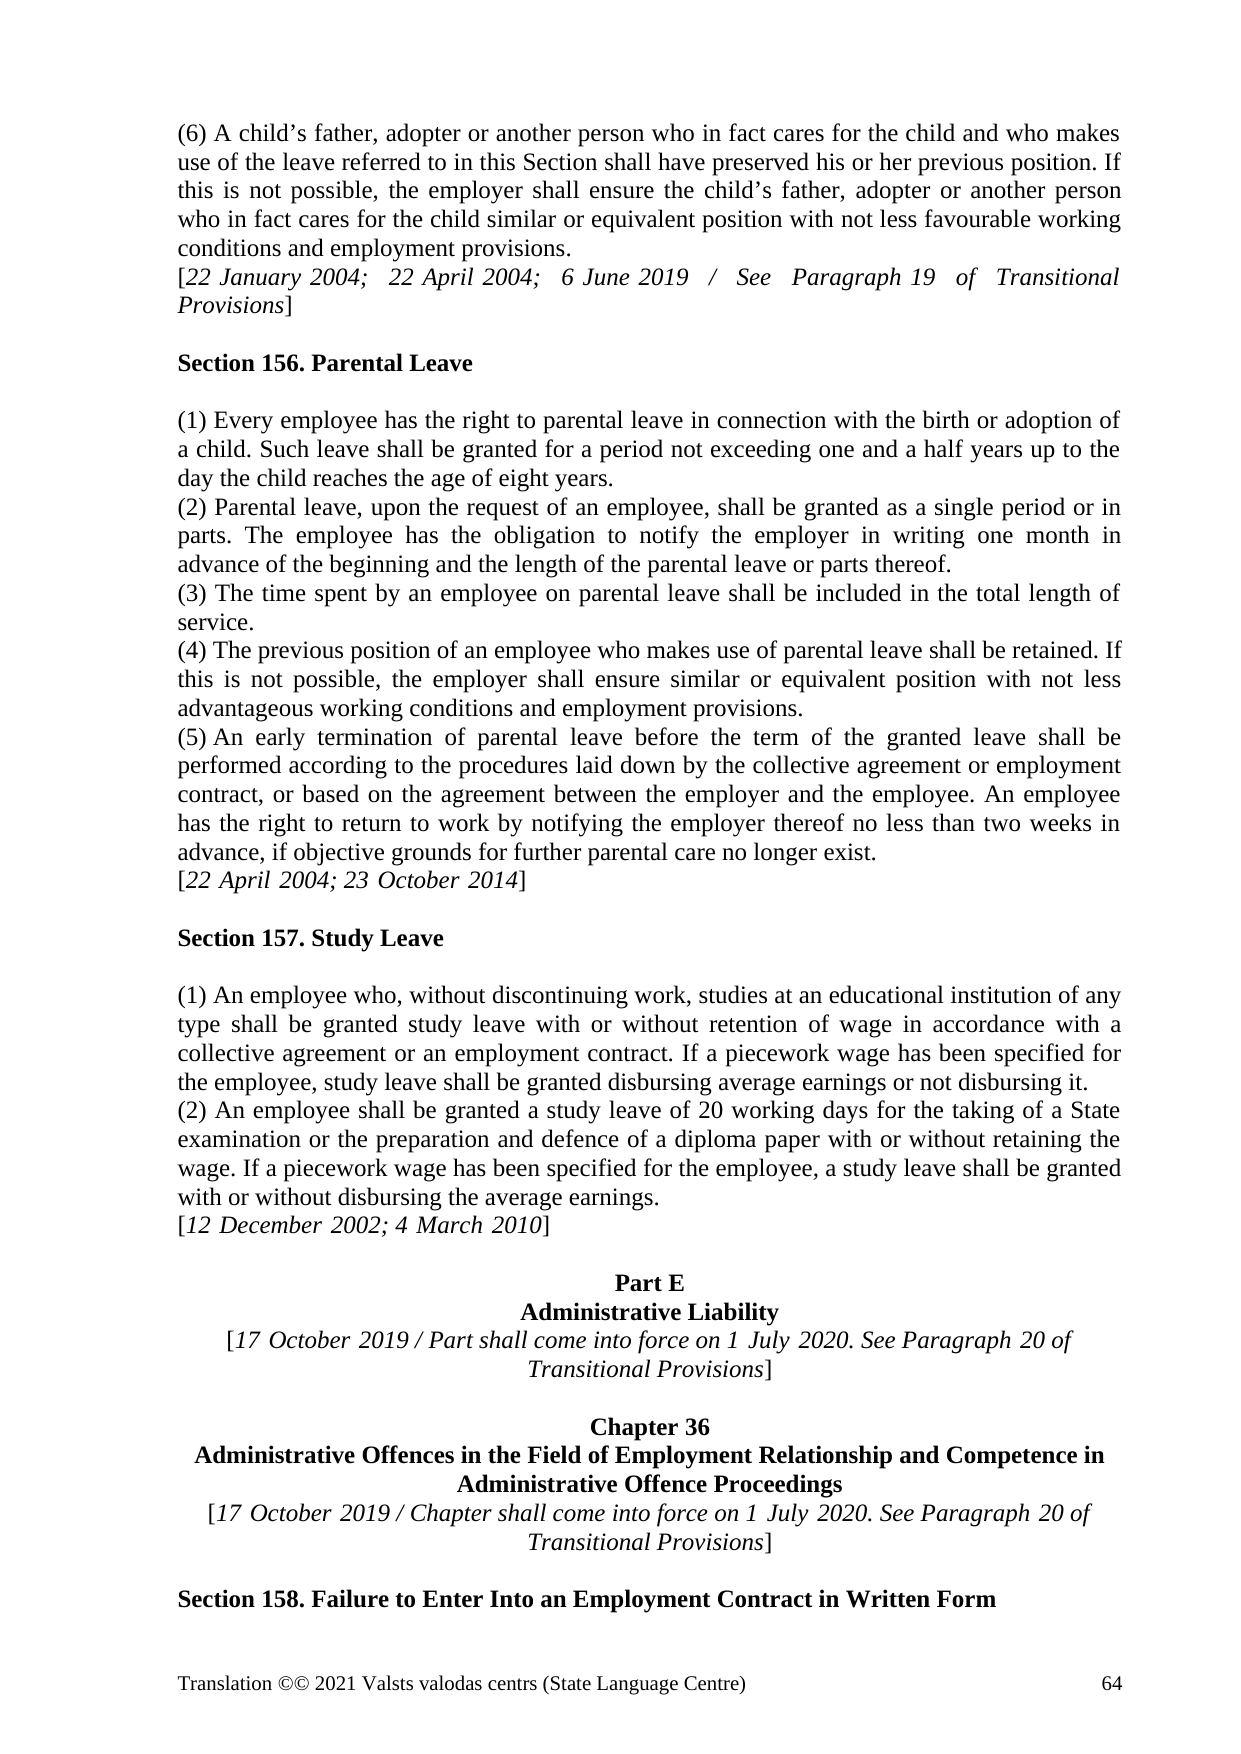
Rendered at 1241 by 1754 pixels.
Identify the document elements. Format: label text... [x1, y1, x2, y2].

text [17 October 2019 / Chapter shall come into force on 1 July 2020. See Paragraph 20 of Transitional Provisions] [177, 1498, 1122, 1556]
text [17 October 2019 / Part shall come into force on 1 July 2020. See Paragraph 20 of Transitional Provisions] [177, 1326, 1122, 1383]
text [22 January 2004; 22 April 2004; 6 June 2019 / See Paragraph 19 of Transitional Provisions] [177, 262, 1122, 319]
text (6) A child’s father, adopter or another person who in fact cares for the child and who makes use of the leave referred to in this Section shall have preserved his or her previous position. If this is not possible, the employer shall ensure the child’s father, adopter or another person who in fact cares for the child similar or equivalent position with not less favourable working conditions and employment provisions. [177, 118, 1122, 262]
text Part E [177, 1268, 1122, 1297]
text (2) Parental leave, upon the request of an employee, shall be granted as a single period or in parts. The employee has the obligation to notify the employer in writing one month in advance of the beginning and the length of the parental leave or parts thereof. [177, 492, 1122, 578]
text (5) An early termination of parental leave before the term of the granted leave shall be performed according to the procedures laid down by the collective agreement or employment contract, or based on the agreement between the employer and the employee. An employee has the right to return to work by notifying the employer thereof no less than two weeks in advance, if objective grounds for further parental care no longer exist. [177, 722, 1122, 866]
text (1) Every employee has the right to parental leave in connection with the birth or adoption of a child. Such leave shall be granted for a period not exceeding one and a half years up to the day the child reaches the age of eight years. [177, 406, 1122, 492]
text (4) The previous position of an employee who makes use of parental leave shall be retained. If this is not possible, the employer shall ensure similar or equivalent position with not less advantageous working conditions and employment provisions. [177, 636, 1122, 722]
text Section 156. Parental Leave [177, 348, 1122, 377]
text [22 April 2004; 23 October 2014] [177, 866, 1122, 894]
text Chapter 36 [177, 1412, 1122, 1441]
text (3) The time spent by an employee on parental leave shall be included in the total length of service. [177, 578, 1122, 636]
text Administrative Liability [177, 1297, 1122, 1326]
text Administrative Offences in the Field of Employment Relationship and Competence in Administrative Offence Proceedings [177, 1441, 1122, 1498]
text (2) An employee shall be granted a study leave of 20 working days for the taking of a State examination or the preparation and defence of a diploma paper with or without retaining the wage. If a piecework wage has been specified for the employee, a study leave shall be granted with or without disbursing the average earnings. [177, 1096, 1122, 1211]
text Section 157. Study Leave [177, 923, 1122, 952]
text (1) An employee who, without discontinuing work, studies at an educational institution of any type shall be granted study leave with or without retention of wage in accordance with a collective agreement or an employment contract. If a piecework wage has been specified for the employee, study leave shall be granted disbursing average earnings or not disbursing it. [177, 981, 1122, 1096]
text [12 December 2002; 4 March 2010] [177, 1211, 1122, 1239]
text Section 158. Failure to Enter Into an Employment Contract in Written Form [177, 1584, 1122, 1613]
